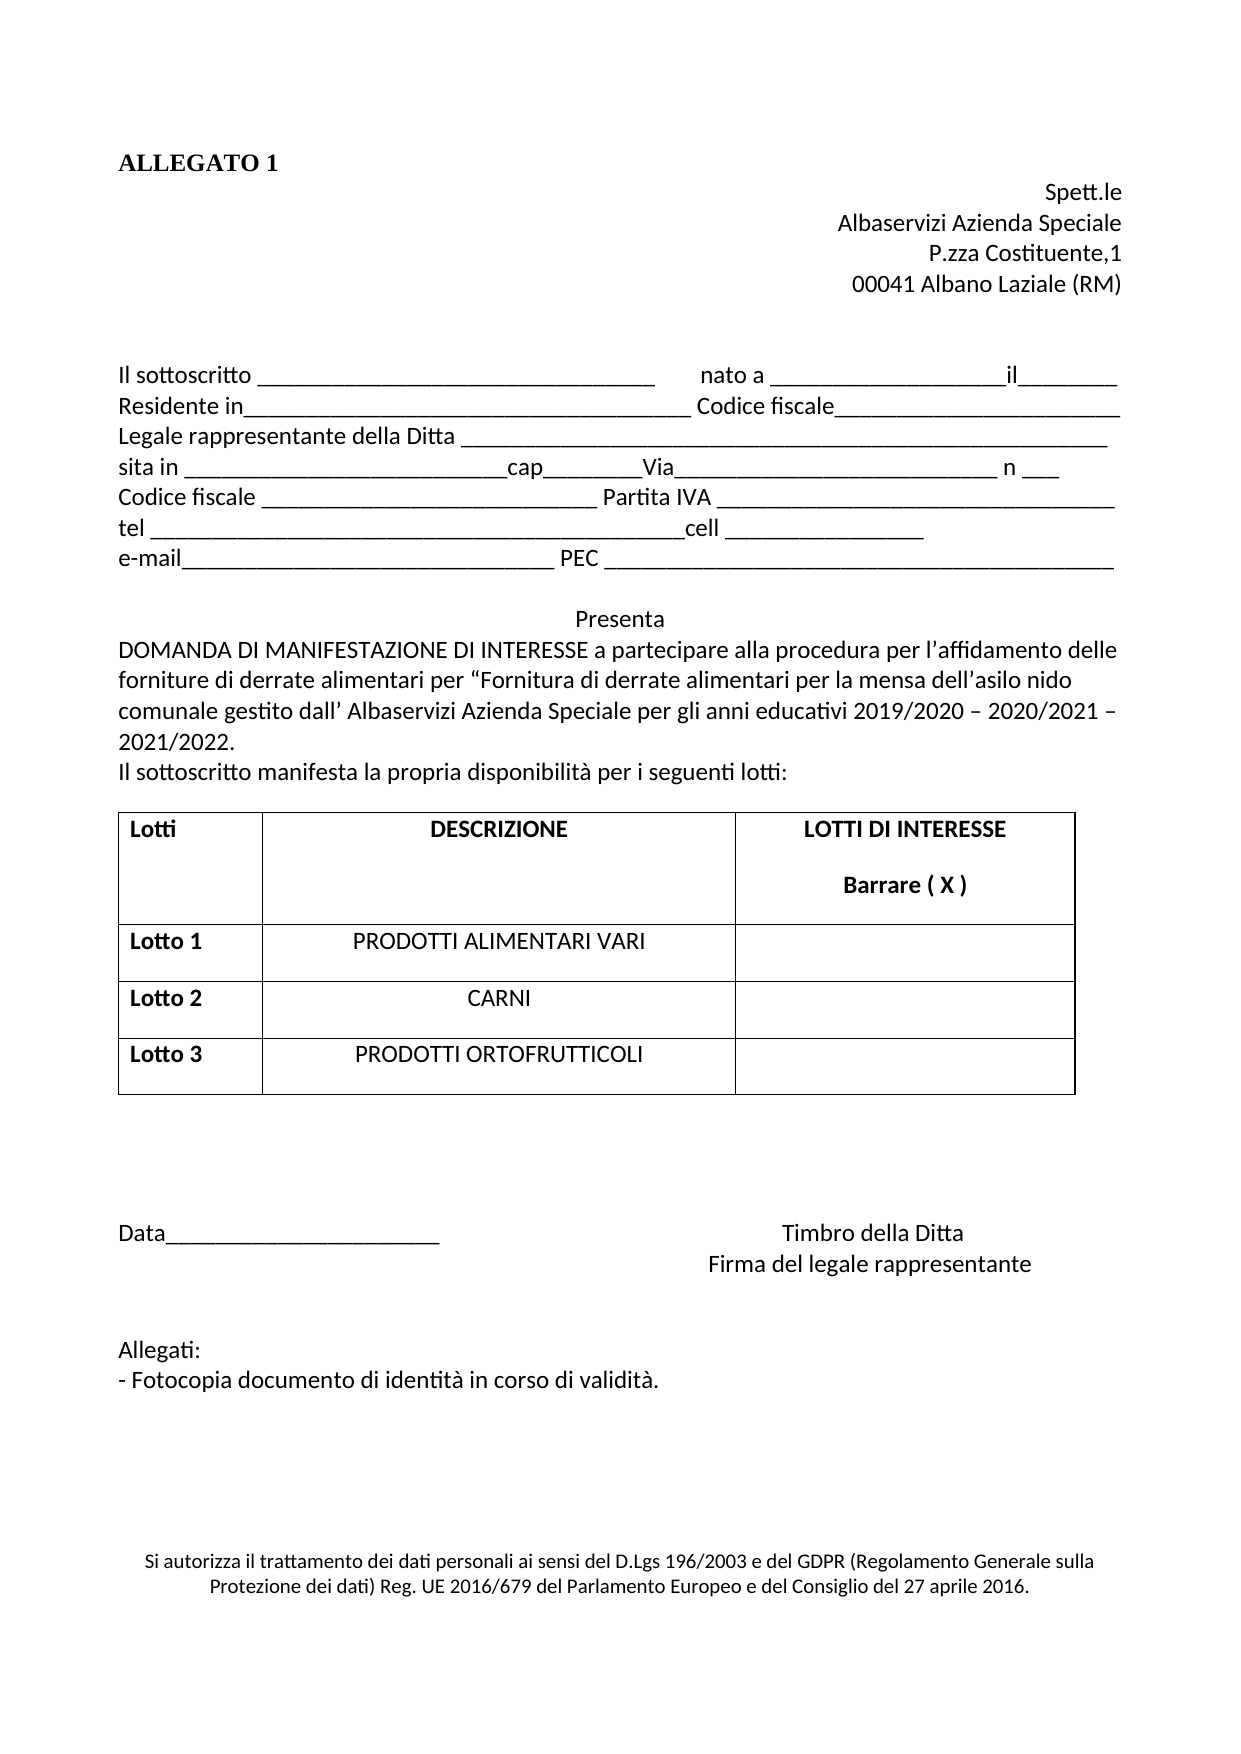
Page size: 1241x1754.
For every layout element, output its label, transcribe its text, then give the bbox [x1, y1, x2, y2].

table_cell [736, 982, 1074, 1037]
text Si autorizza il trattamento dei dati personali ai sensi del D.Lgs 196/2003 e del GDPR (Regolamento Generale sulla Protezione dei dati) Reg. UE 2016/679 del Parlamento Europeo e del Consiglio del 27 aprile 2016. [118, 1548, 1122, 1599]
table_cell Lotto 3 [119, 1039, 262, 1094]
text Codice fiscale ___________________________ Partita IVA ________________________________ [118, 482, 1122, 512]
text sita in __________________________cap________Via__________________________ n ___ [118, 451, 1122, 482]
text Albaservizi Azienda Speciale [413, 207, 1122, 237]
text Residente in____________________________________ Codice fiscale_______________________ [118, 390, 1122, 421]
text ALLEGATO 1 [118, 148, 1122, 176]
text Il sottoscritto ________________________________ nato a ___________________il________ [118, 359, 1122, 390]
text 00041 Albano Laziale (RM) [413, 268, 1122, 298]
table_cell Lotto 2 [119, 982, 262, 1037]
text P.zza Costituente,1 [413, 237, 1122, 268]
table_header LOTTI DI INTERESSE Barrare ( X ) [736, 813, 1074, 924]
text Il sottoscritto manifesta la propria disponibilità per i seguenti lotti: [118, 756, 1122, 787]
text Data______________________ Timbro della Ditta [118, 1217, 1122, 1248]
text Firma del legale rappresentante [118, 1248, 1122, 1278]
text - Fotocopia documento di identità in corso di validità. [118, 1365, 1122, 1395]
table_cell [736, 1039, 1074, 1094]
table_cell PRODOTTI ALIMENTARI VARI [263, 925, 735, 981]
text e-mail______________________________ PEC _________________________________________ [118, 543, 1122, 573]
text Legale rappresentante della Ditta ____________________________________________________ [118, 421, 1122, 451]
text Allegati: [118, 1334, 1122, 1365]
table_cell CARNI [263, 982, 735, 1037]
text Spett.le [413, 176, 1122, 207]
table_header DESCRIZIONE [263, 813, 735, 924]
text tel ___________________________________________cell ________________ [118, 512, 1122, 543]
text DOMANDA DI MANIFESTAZIONE DI INTERESSE a partecipare alla procedura per l’affidamento delle forniture di derrate alimentari per “Fornitura di derrate alimentari per la mensa dell’asilo nido comunale gestito dall’ Albaservizi Azienda Speciale per gli anni educativi 2019/2020 – 2020/2021 – 2021/2022. [118, 634, 1122, 756]
table_cell PRODOTTI ORTOFRUTTICOLI [263, 1039, 735, 1094]
text Presenta [118, 604, 1122, 634]
table_header Lotti [119, 813, 262, 924]
table_cell [736, 925, 1074, 981]
table_cell Lotto 1 [119, 925, 262, 981]
